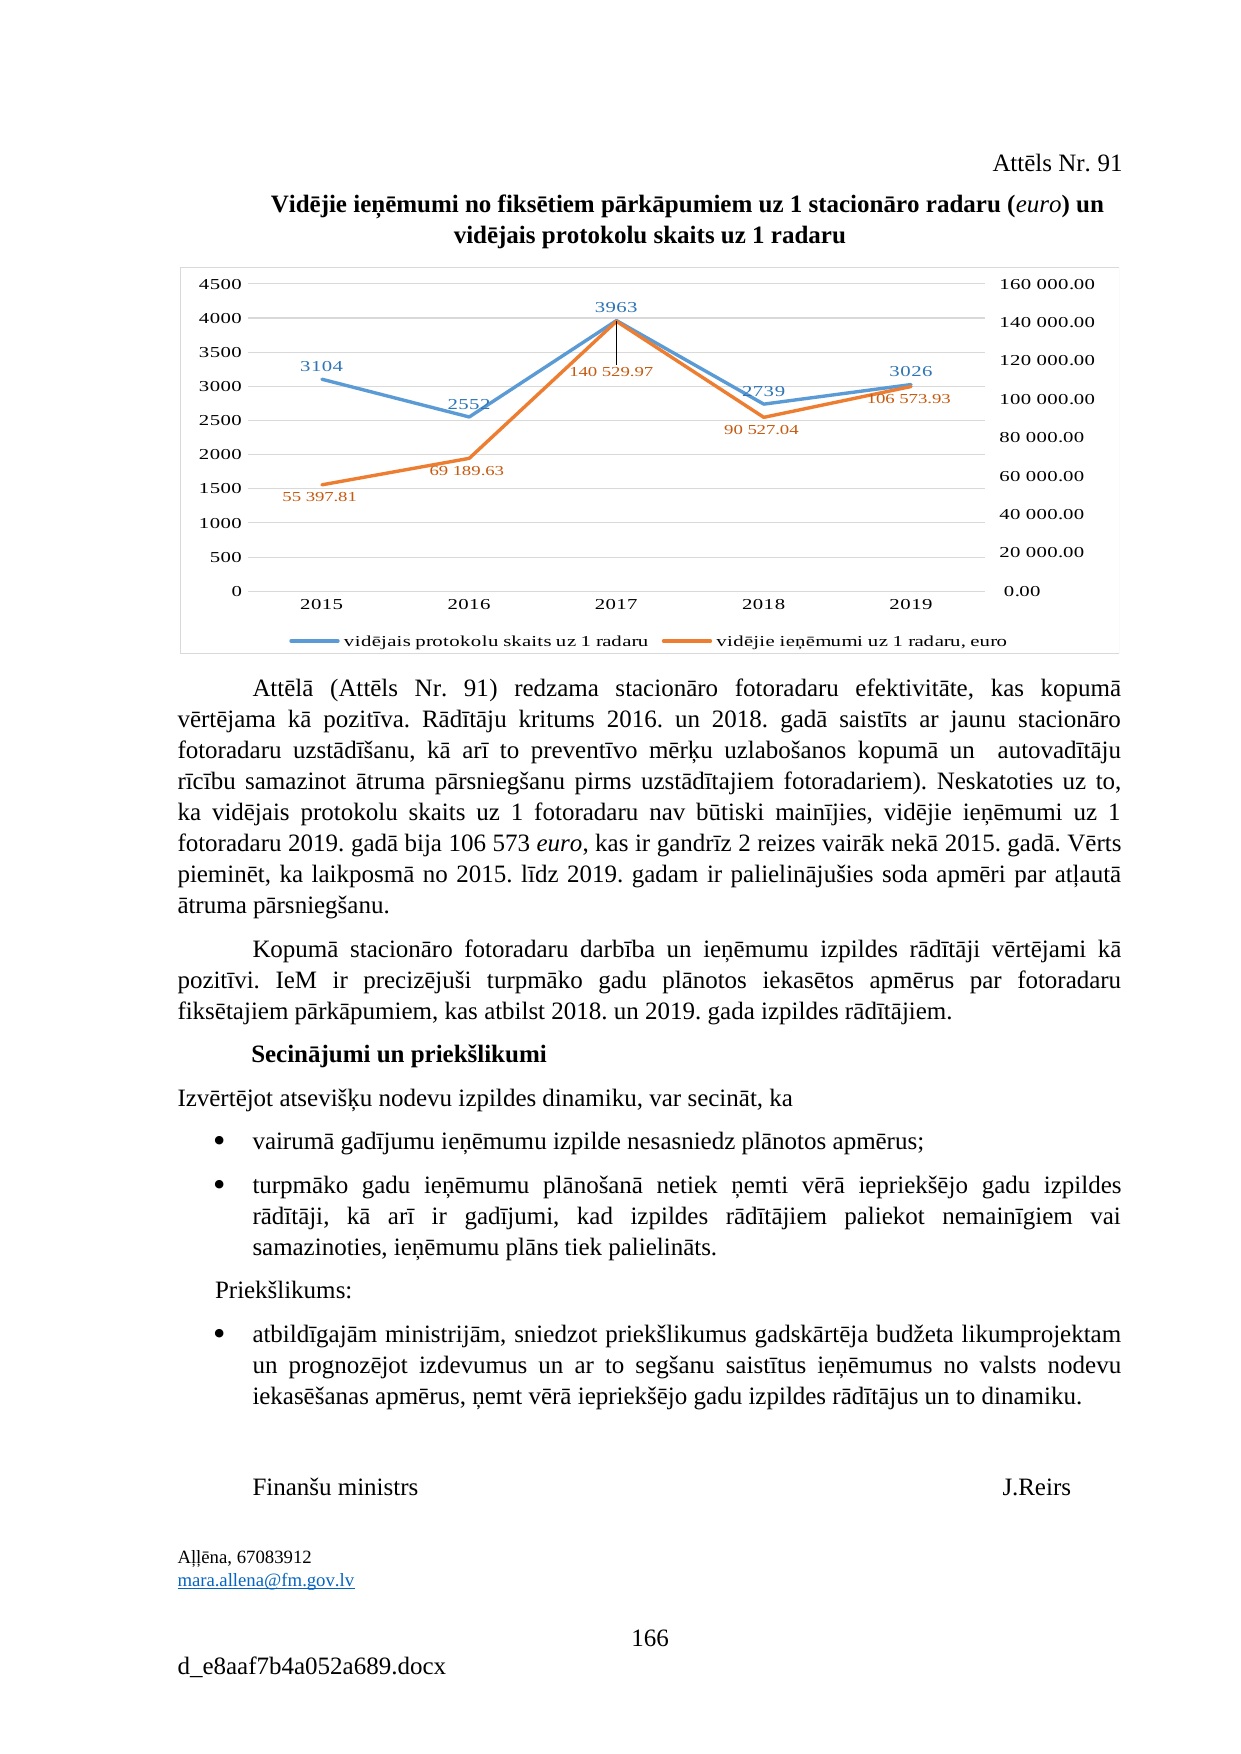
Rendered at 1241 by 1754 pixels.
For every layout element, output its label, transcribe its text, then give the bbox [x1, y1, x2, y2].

text Izvērtējot atsevišķu nodevu izpildes dinamiku, var secināt, ka [177, 1083, 1122, 1112]
text Kopumā stacionāro fotoradaru darbība un ieņēmumu izpildes rādītāji vērtējami kā pozitīvi. IeM ir precizējuši turpmāko gadu plānotos iekasētos apmērus par fotoradaru fiksētajiem pārkāpumiem, kas atbilst 2018. un 2019. gada izpildes rādītājiem. [177, 934, 1122, 1024]
list turpmāko gadu ieņēmumu plānošanā netiek ņemti vērā iepriekšējo gadu izpildes rādītāji, kā arī ir gadījumi, kad izpildes rādītājiem paliekot nemainīgiem vai samazinoties, ieņēmumu plāns tiek palielināts. [215, 1170, 1122, 1261]
text Priekšlikums: [177, 1276, 1122, 1304]
text mara.allena@fm.gov.lv [177, 1569, 1122, 1591]
text Vidējie ieņēmumi no fiksētiem pārkāpumiem uz 1 stacionāro radaru (euro) un vidējais protokolu skaits uz 1 radaru [177, 189, 1122, 249]
text Finanšu ministrs J.Reirs [177, 1472, 1122, 1501]
list atbildīgajām ministrijām, sniedzot priekšlikumus gadskārtēja budžeta likumprojektam un prognozējot izdevumus un ar to segšanu saistītus ieņēmumus no valsts nodevu iekasēšanas apmērus, ņemt vērā iepriekšējo gadu izpildes rādītājus un to dinamiku. [215, 1319, 1122, 1410]
text Secinājumi un priekšlikumi [177, 1039, 1122, 1068]
list vairumā gadījumu ieņēmumu izpilde nesasniedz plānotos apmērus; [215, 1126, 1122, 1155]
text Aļļēna, 67083912 [177, 1546, 1122, 1568]
text Attēlā (Attēls Nr. 91) redzama stacionāro fotoradaru efektivitāte, kas kopumā vērtējama kā pozitīva. Rādītāju kritums 2016. un 2018. gadā saistīts ar jaunu stacionāro fotoradaru uzstādīšanu, kā arī to preventīvo mērķu uzlabošanos kopumā un autovadītāju rīcību samazinot ātruma pārsniegšanu pirms uzstādītajiem fotoradariem). Neskatoties uz to, ka vidējais protokolu skaits uz 1 fotoradaru nav būtiski mainījies, vidējie ieņēmumi uz 1 fotoradaru 2019. gadā bija 106 573 euro, kas ir gandrīz 2 reizes vairāk nekā 2015. gadā. Vērts pieminēt, ka laikposmā no 2015. līdz 2019. gadam ir palielinājušies soda apmēri par atļautā ātruma pārsniegšanu. [177, 673, 1122, 919]
